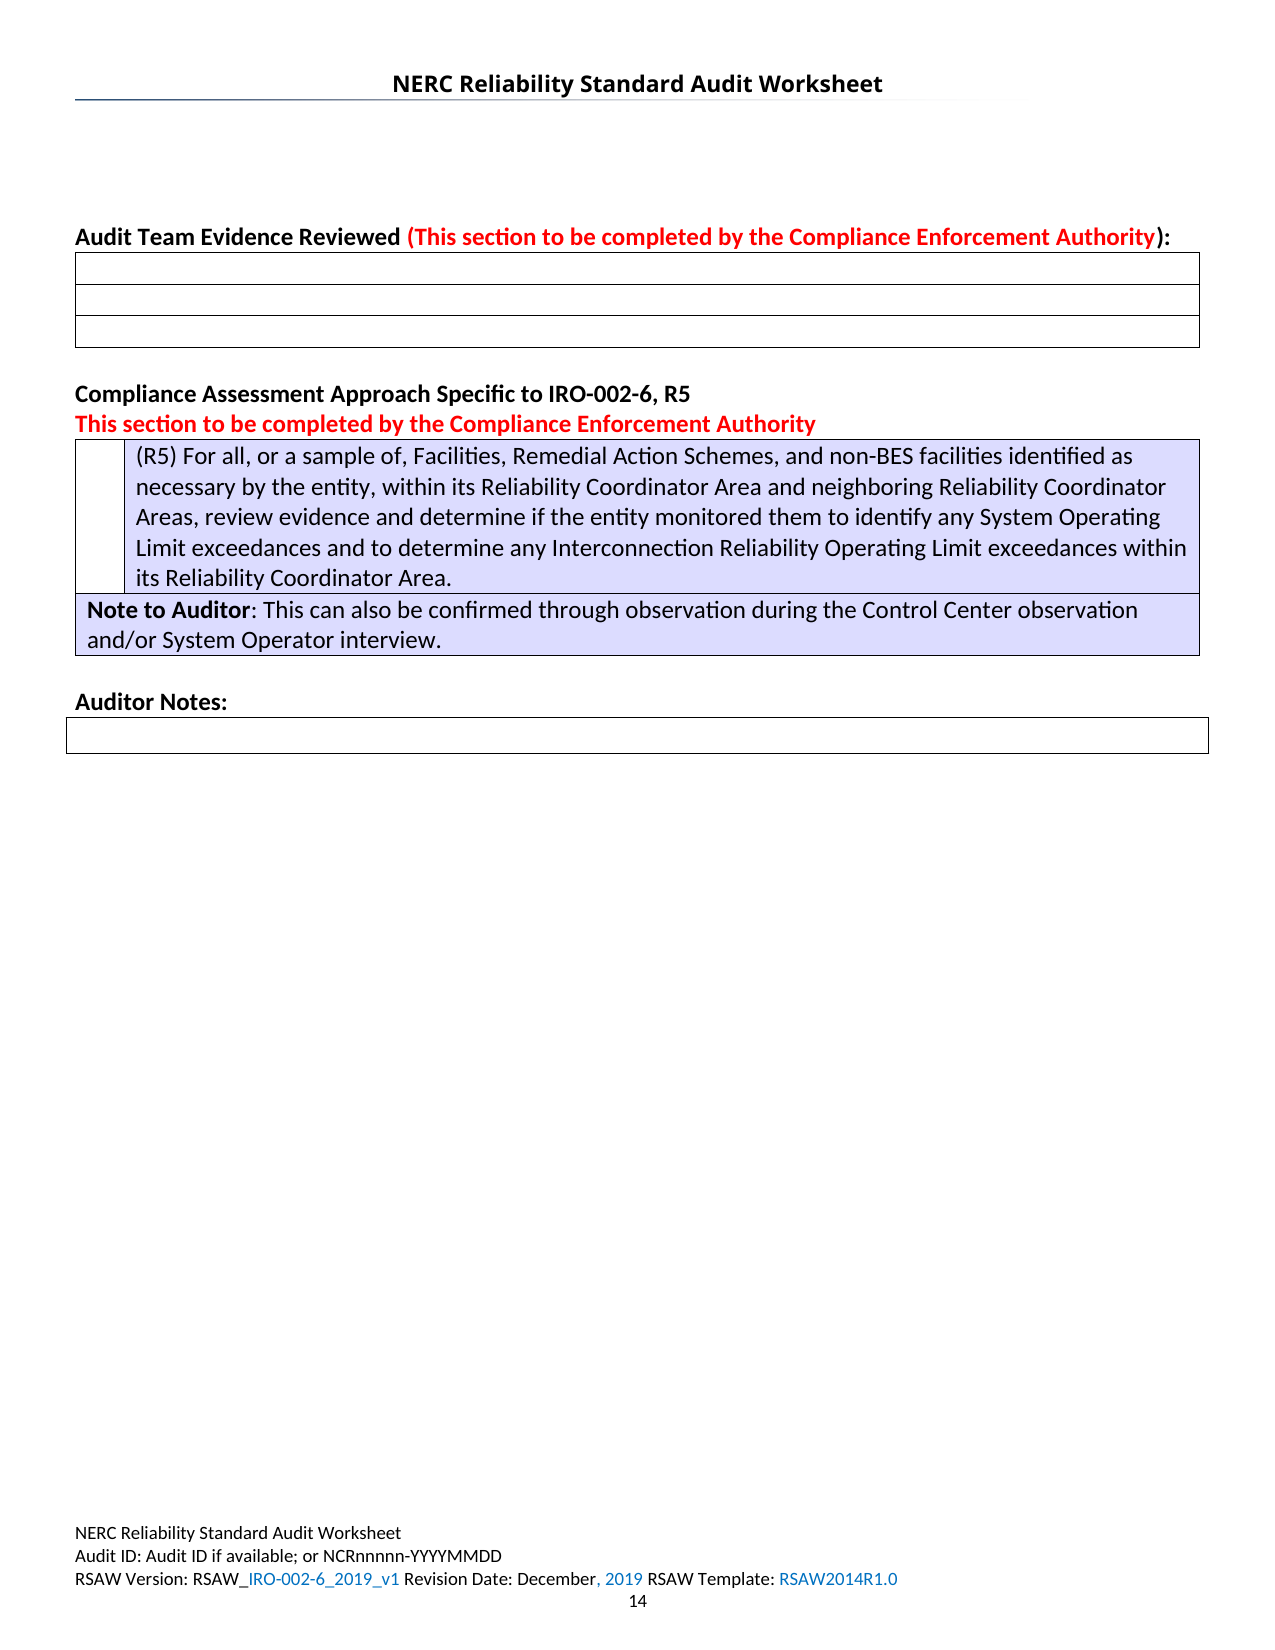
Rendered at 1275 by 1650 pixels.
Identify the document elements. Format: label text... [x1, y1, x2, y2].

table_cell Note to Auditor: This can also be confirmed through observation during the Control Center observation and/or System Operator interview. [76, 594, 1199, 655]
table_header [76, 253, 1199, 283]
text Compliance Assessment Approach Specific to IRO-002-6, R5 [75, 378, 1200, 409]
table_cell [76, 285, 1199, 315]
table_header [76, 440, 124, 593]
table_header (R5) For all, or a sample of, Facilities, Remedial Action Schemes, and non-BES facilities identified as necessary by the entity, within its Reliability Coordinator Area and neighboring Reliability Coordinator Areas, review evidence and determine if the entity monitored them to identify any System Operating Limit exceedances and to determine any Interconnection Reliability Operating Limit exceedances within its Reliability Coordinator Area. [125, 440, 1199, 593]
text Auditor Notes: [75, 686, 1200, 717]
text This section to be completed by the Compliance Enforcement Authority [75, 409, 1200, 439]
table_cell [76, 316, 1199, 347]
text Audit Team Evidence Reviewed (This section to be completed by the Compliance Enforcement Authority): [75, 221, 1200, 252]
picture [75, 99, 1052, 107]
